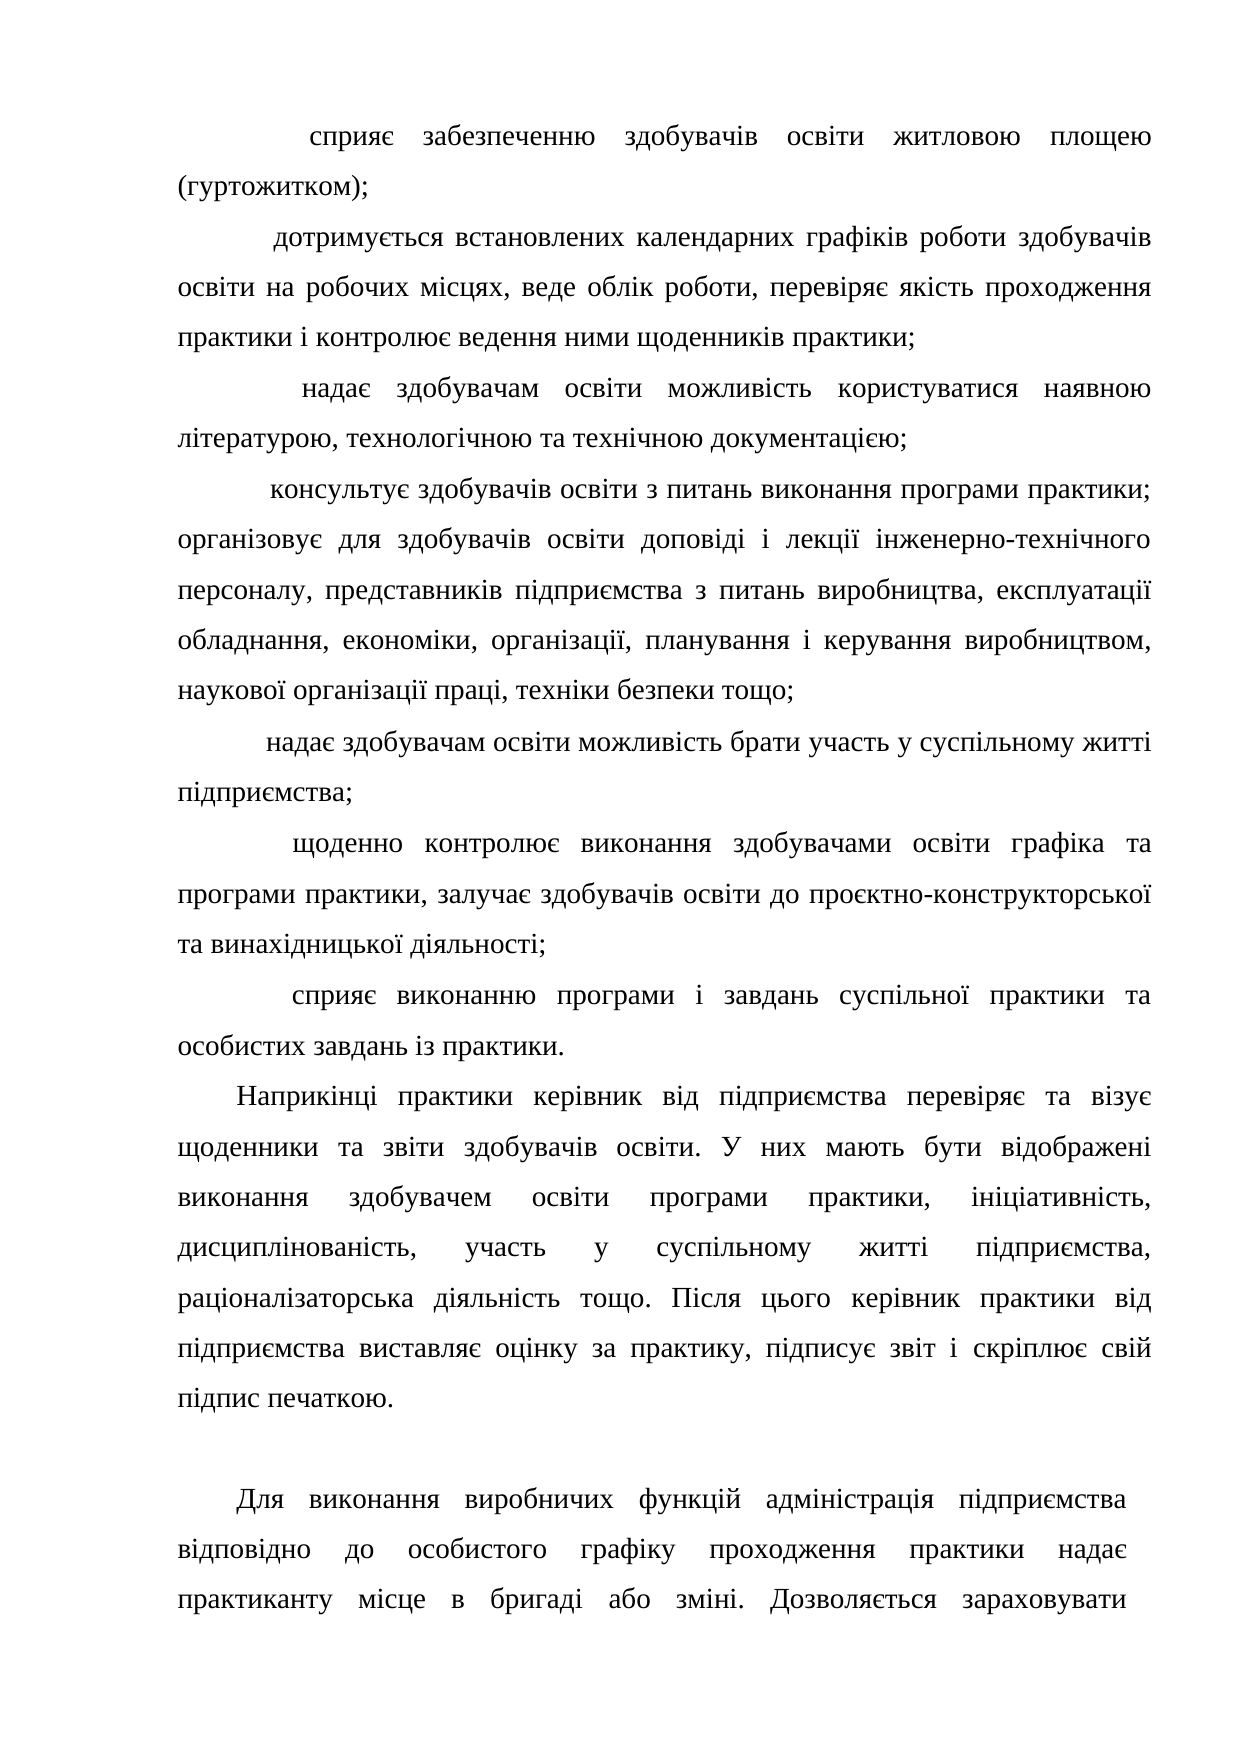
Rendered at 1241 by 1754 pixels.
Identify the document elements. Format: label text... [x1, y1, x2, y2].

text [177, 1481, 1127, 1615]
text щоденно контролює виконання здобувачами освіти графіка та програми практики, залучає здобувачів освіти до проєктно-конструкторської та винахідницької діяльності; [177, 825, 1152, 959]
text дотримується встановлених календарних графіків роботи здобувачів освіти на робочих місцях, веде облік роботи, перевіряє якість проходження практики і контролює ведення ними щоденників практики; [177, 219, 1152, 353]
text Наприкінці практики керівник від підприємства перевіряє та візує щоденники та звіти здобувачів освіти. У них мають бути відображені виконання здобувачем освіти програми практики, ініціативність, дисциплінованість, участь у суспільному житті підприємства, раціоналізаторська діяльність тощо. Після цього керівник практики від підприємства виставляє оцінку за практику, підписує звіт і скріплює свій підпис печаткою. [177, 1078, 1152, 1414]
text надає здобувачам освіти можливість брати участь у суспільному житті підприємства; [177, 724, 1152, 808]
text консультує здобувачів освіти з питань виконання програми практики; організовує для здобувачів освіти доповіді і лекції інженерно-технічного персоналу, представників підприємства з питань виробництва, експлуатації обладнання, економіки, організації, планування і керування виробництвом, наукової організації праці, техніки безпеки тощо; [177, 471, 1152, 706]
text надає здобувачам освіти можливість користуватися наявною літературою, технологічною та технічною документацією; [177, 370, 1152, 454]
text сприяє забезпеченню здобувачів освіти житловою площею (гуртожитком); [177, 118, 1152, 202]
text сприяє виконанню програми і завдань суспільної практики та особистих завдань із практики. [177, 977, 1152, 1061]
